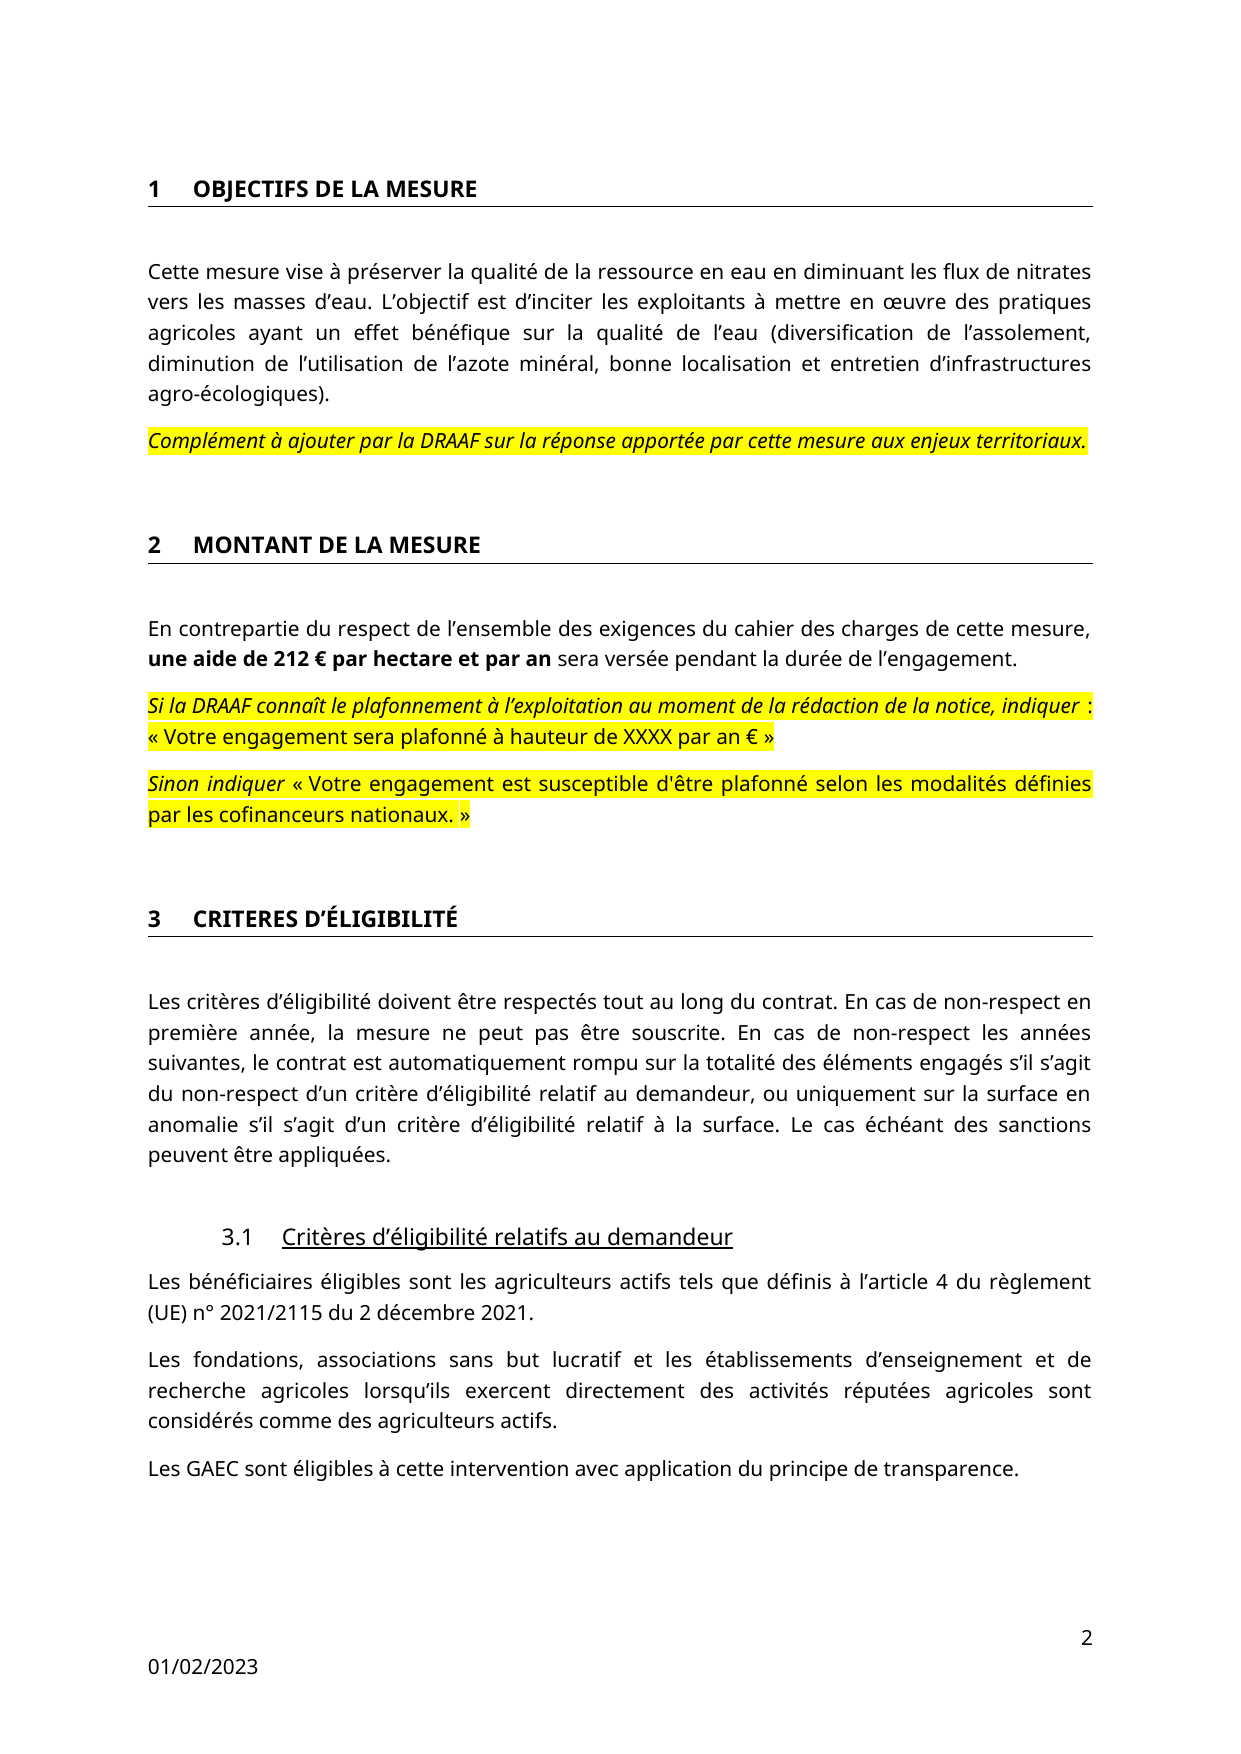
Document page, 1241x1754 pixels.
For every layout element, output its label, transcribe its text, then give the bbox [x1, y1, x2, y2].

subtitle Critères d’éligibilité relatifs au demandeur [221, 1221, 1093, 1252]
text Cette mesure vise à préserver la qualité de la ressource en eau en diminuant les flux de nitrates vers les masses d’eau. L’objectif est d’inciter les exploitants à mettre en œuvre des pratiques agricoles ayant un effet bénéfique sur la qualité de l’eau (diversification de l’assolement, diminution de l’utilisation de l’azote minéral, bonne localisation et entretien d’infrastructures agro-écologiques). [148, 257, 1093, 408]
text Si la DRAAF connaît le plafonnement à l’exploitation au moment de la rédaction de la notice, indiquer : « Votre engagement sera plafonné à hauteur de XXXX par an € » [148, 720, 1093, 751]
text Sinon indiquer « Votre engagement est susceptible d'être plafonné selon les modalités définies par les cofinanceurs nationaux. » [148, 798, 1093, 828]
subtitle CRITERES d’éligibilité [148, 903, 1093, 936]
text Les bénéficiaires éligibles sont les agriculteurs actifs tels que définis à l’article 4 du règlement (UE) n° 2021/2115 du 2 décembre 2021. [148, 1267, 1093, 1326]
subtitle Montant de la mesure [148, 529, 1093, 563]
text Les fondations, associations sans but lucratif et les établissements d’enseignement et de recherche agricoles lorsqu’ils exercent directement des activités réputées agricoles sont considérés comme des agriculteurs actifs. [148, 1345, 1093, 1435]
subtitle OBJECTIFS DE LA MESURE [148, 173, 1093, 206]
text Les critères d’éligibilité doivent être respectés tout au long du contrat. En cas de non-respect en première année, la mesure ne peut pas être souscrite. En cas de non-respect les années suivantes, le contrat est automatiquement rompu sur la totalité des éléments engagés s’il s’agit du non-respect d’un critère d’éligibilité relatif au demandeur, ou uniquement sur la surface en anomalie s’il s’agit d’un critère d’éligibilité relatif à la surface. Le cas échéant des sanctions peuvent être appliquées. [148, 987, 1093, 1169]
text Les GAEC sont éligibles à cette intervention avec application du principe de transparence. [148, 1454, 1093, 1482]
text En contrepartie du respect de l’ensemble des exigences du cahier des charges de cette mesure, une aide de 212 € par hectare et par an sera versée pendant la durée de l’engagement. [148, 614, 1093, 673]
